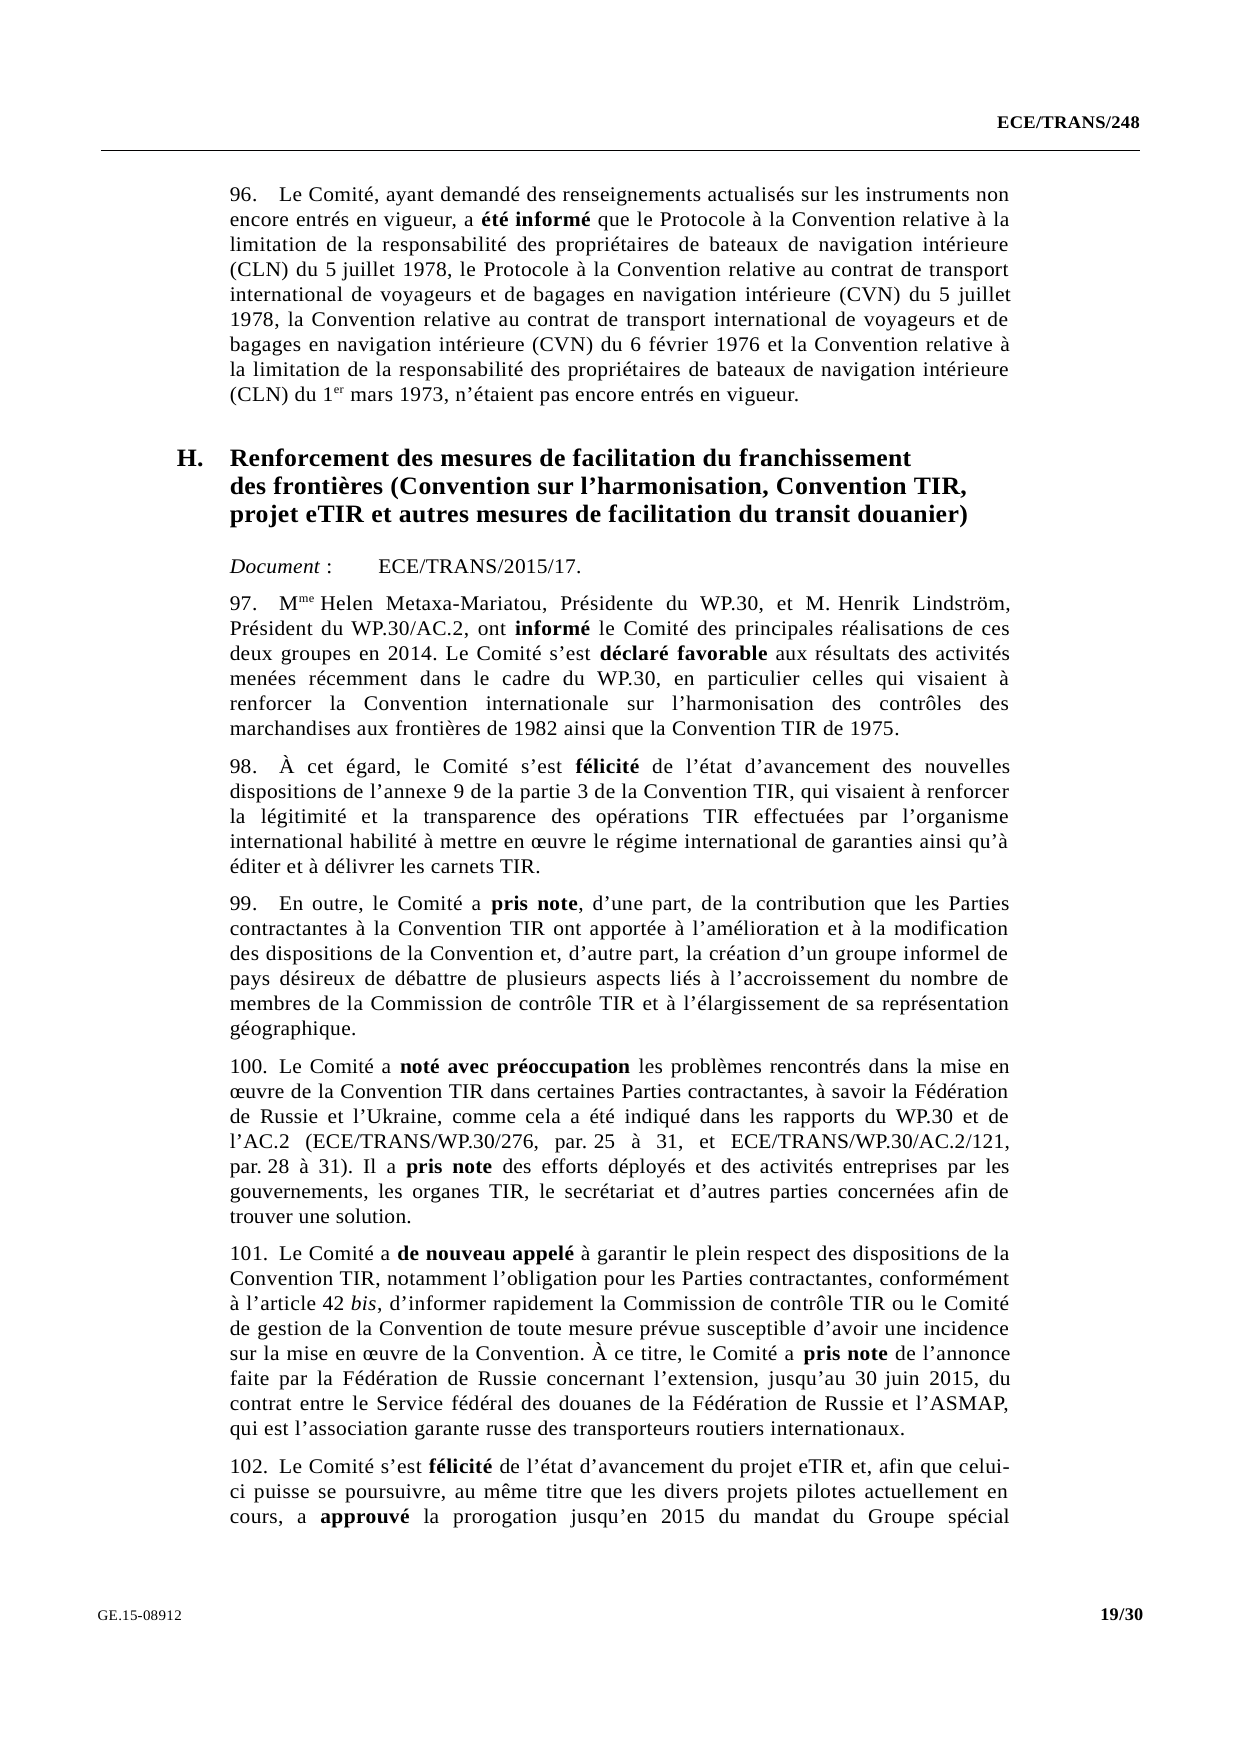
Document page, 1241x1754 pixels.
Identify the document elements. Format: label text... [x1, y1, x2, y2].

text H. Renforcement des mesures de facilitation du franchissement des frontières (Convention sur l’harmonisation, Convention TIR, projet eTIR et autres mesures de facilitation du transit douanier) [97, 444, 1011, 528]
list À cet égard, le Comité s’est félicité de l’état d’avancement des nouvelles dispositions de l’annexe 9 de la partie 3 de la Convention TIR, qui visaient à renforcer la légitimité et la transparence des opérations TIR effectuées par l’organisme international habilité à mettre en œuvre le régime international de garanties ainsi qu’à éditer et à délivrer les carnets TIR. [229, 753, 1011, 878]
list Mme Helen Metaxa-Mariatou, Présidente du WP.30, et M. Henrik Lindström, Président du WP.30/AC.2, ont informé le Comité des principales réalisations de ces deux groupes en 2014. Le Comité s’est déclaré favorable aux résultats des activités menées récemment dans le cadre du WP.30, en particulier celles qui visaient à renforcer la Convention internationale sur l’harmonisation des contrôles des marchandises aux frontières de 1982 ainsi que la Convention TIR de 1975. [229, 591, 1011, 741]
list Le Comité a noté avec préoccupation les problèmes rencontrés dans la mise en œuvre de la Convention TIR dans certaines Parties contractantes, à savoir la Fédération de Russie et l’Ukraine, comme cela a été indiqué dans les rapports du WP.30 et de l’AC.2 (ECE/TRANS/WP.30/276, par. 25 à 31, et ECE/TRANS/WP.30/AC.2/121, par. 28 à 31). Il a pris note des efforts déployés et des activités entreprises par les gouvernements, les organes TIR, le secrétariat et d’autres parties concernées afin de trouver une solution. [229, 1053, 1011, 1228]
text Document : ECE/TRANS/2015/17. [97, 553, 1011, 578]
list Le Comité a de nouveau appelé à garantir le plein respect des dispositions de la Convention TIR, notamment l’obligation pour les Parties contractantes, conformément à l’article 42 bis, d’informer rapidement la Commission de contrôle TIR ou le Comité de gestion de la Convention de toute mesure prévue susceptible d’avoir une incidence sur la mise en œuvre de la Convention. À ce titre, le Comité a pris note de l’annonce faite par la Fédération de Russie concernant l’extension, jusqu’au 30 juin 2015, du contrat entre le Service fédéral des douanes de la Fédération de Russie et l’ASMAP, qui est l’association garante russe des transporteurs routiers internationaux. [229, 1241, 1011, 1441]
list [229, 1453, 1011, 1528]
list En outre, le Comité a pris note, d’une part, de la contribution que les Parties contractantes à la Convention TIR ont apportée à l’amélioration et à la modification des dispositions de la Convention et, d’autre part, la création d’un groupe informel de pays désireux de débattre de plusieurs aspects liés à l’accroissement du nombre de membres de la Commission de contrôle TIR et à l’élargissement de sa représentation géographique. [229, 891, 1011, 1041]
list Le Comité, ayant demandé des renseignements actualisés sur les instruments non encore entrés en vigueur, a été informé que le Protocole à la Convention relative à la limitation de la responsabilité des propriétaires de bateaux de navigation intérieure (CLN) du 5 juillet 1978, le Protocole à la Convention relative au contrat de transport international de voyageurs et de bagages en navigation intérieure (CVN) du 5 juillet 1978, la Convention relative au contrat de transport international de voyageurs et de bagages en navigation intérieure (CVN) du 6 février 1976 et la Convention relative à la limitation de la responsabilité des propriétaires de bateaux de navigation intérieure (CLN) du 1er mars 1973, n’étaient pas encore entrés en vigueur. [229, 181, 1011, 406]
